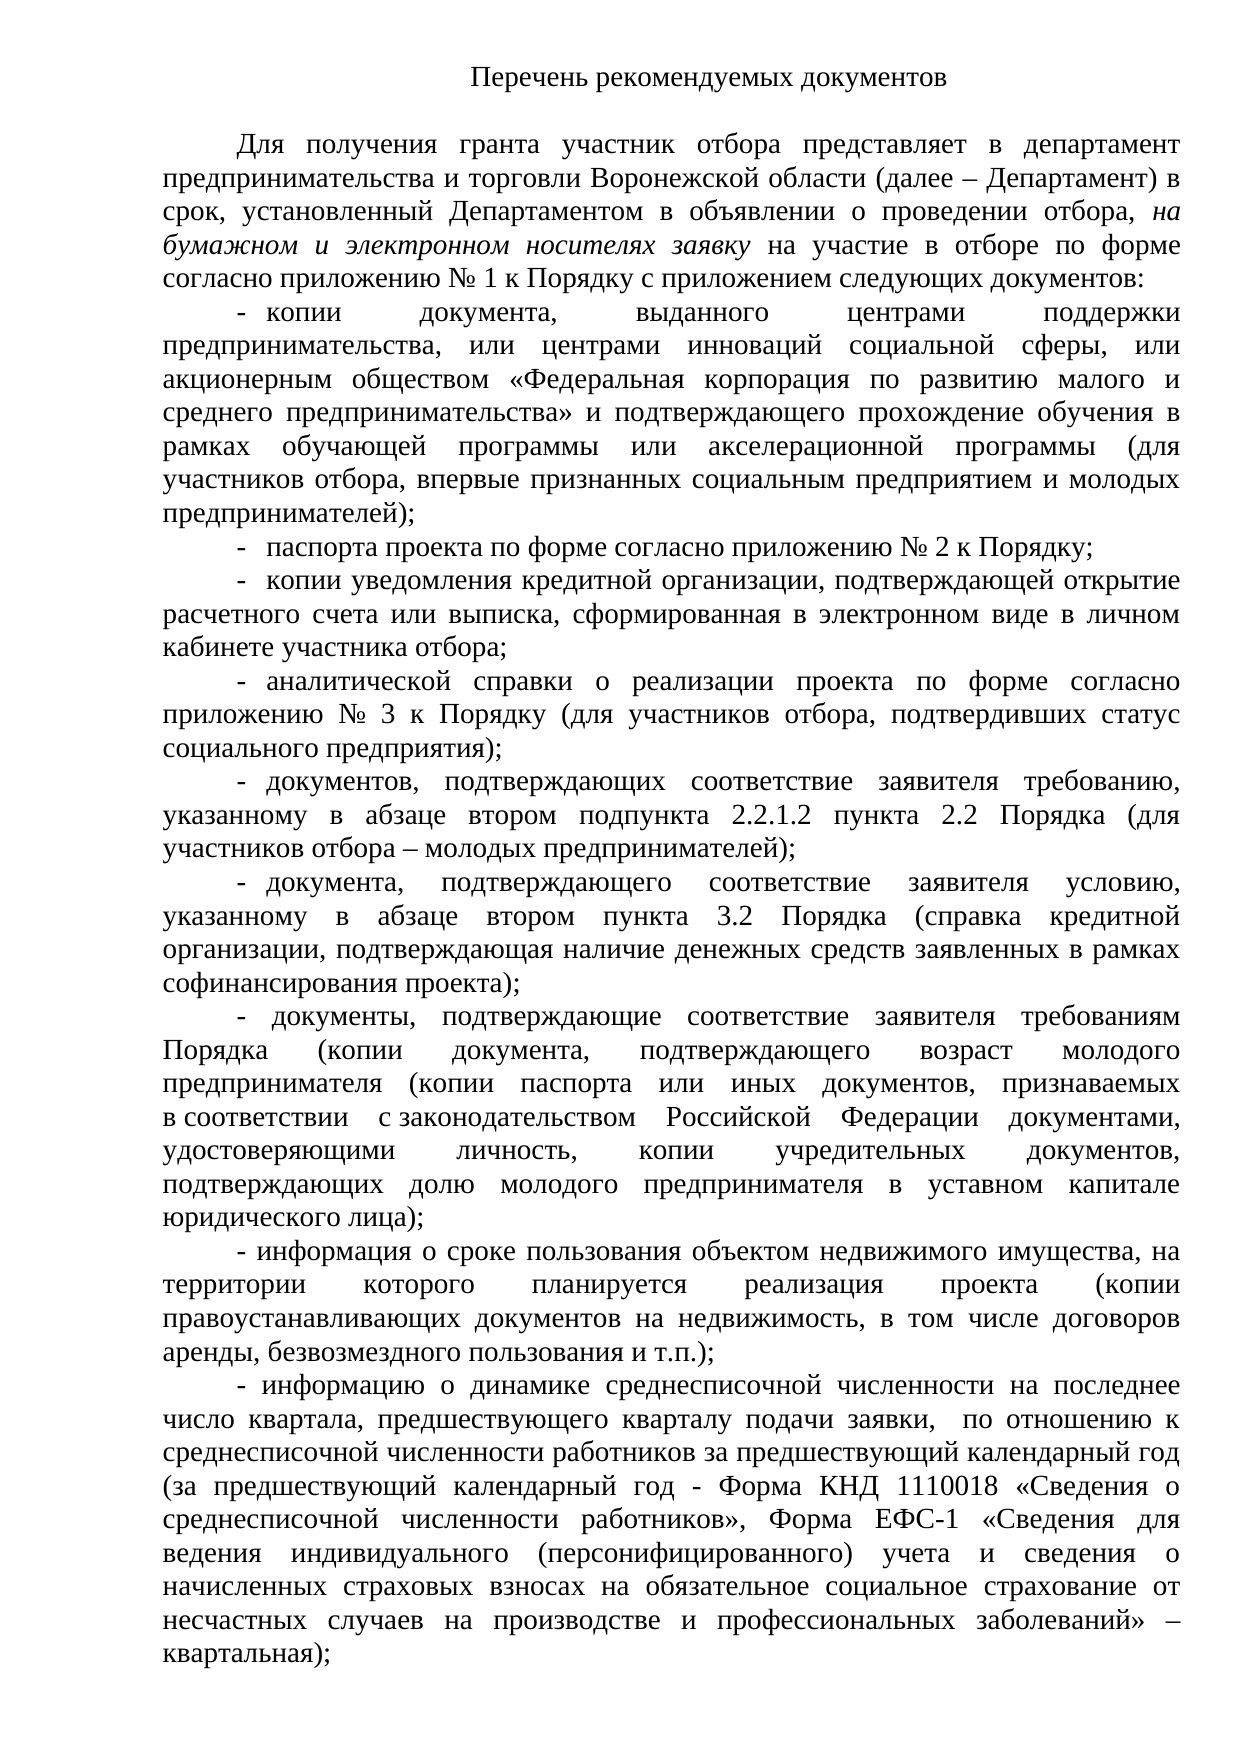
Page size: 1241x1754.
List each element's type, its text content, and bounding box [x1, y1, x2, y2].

text Для получения гранта участник отбора представляет в департамент предпринимательства и торговли Воронежской области (далее – Департамент) в срок, установленный Департаментом в объявлении о проведении отбора, на бумажном и электронном носителях заявку на участие в отборе по форме согласно приложению № 1 к Порядку с приложением следующих документов: [162, 126, 1181, 294]
list документа, подтверждающего соответствие заявителя условию, указанному в абзаце втором пункта 3.2 Порядка (справка кредитной организации, подтверждающая наличие денежных средств заявленных в рамках софинансирования проекта); [162, 864, 1181, 998]
text Перечень рекомендуемых документов [162, 59, 1181, 93]
list копии уведомления кредитной организации, подтверждающей открытие расчетного счета или выписка, сформированная в электронном виде в личном кабинете участника отбора; [162, 562, 1181, 663]
text - документы, подтверждающие соответствие заявителя требованиям Порядка (копии документа, подтверждающего возраст молодого предпринимателя (копии паспорта или иных документов, признаваемых в соответствии с законодательством Российской Федерации документами, удостоверяющими личность, копии учредительных документов, подтверждающих долю молодого предпринимателя в уставном капитале юридического лица); [162, 998, 1181, 1233]
list аналитической справки о реализации проекта по форме согласно приложению № 3 к Порядку (для участников отбора, подтвердивших статус социального предприятия); [162, 663, 1181, 763]
text - информация о сроке пользования объектом недвижимого имущества, на территории которого планируется реализация проекта (копии правоустанавливающих документов на недвижимость, в том числе договоров аренды, безвозмездного пользования и т.п.); [162, 1233, 1181, 1367]
text - информацию о динамике среднесписочной численности на последнее число квартала, предшествующего кварталу подачи заявки, по отношению к среднесписочной численности работников за предшествующий календарный год (за предшествующий календарный год - Форма КНД 1110018 «Сведения о среднесписочной численности работников», Форма ЕФС-1 «Сведения для ведения индивидуального (персонифицированного) учета и сведения о начисленных страховых взносах на обязательное социальное страхование от несчастных случаев на производстве и профессиональных заболеваний» – квартальная); [162, 1367, 1181, 1669]
list копии документа, выданного центрами поддержки предпринимательства, или центрами инноваций социальной сферы, или акционерным обществом «Федеральная корпорация по развитию малого и среднего предпринимательства» и подтверждающего прохождение обучения в рамках обучающей программы или акселерационной программы (для участников отбора, впервые признанных социальным предприятием и молодых предпринимателей); [162, 294, 1181, 529]
list документов, подтверждающих соответствие заявителя требованию, указанному в абзаце втором подпункта 2.2.1.2 пункта 2.2 Порядка (для участников отбора – молодых предпринимателей); [162, 763, 1181, 864]
list паспорта проекта по форме согласно приложению № 2 к Порядку; [162, 529, 1181, 562]
